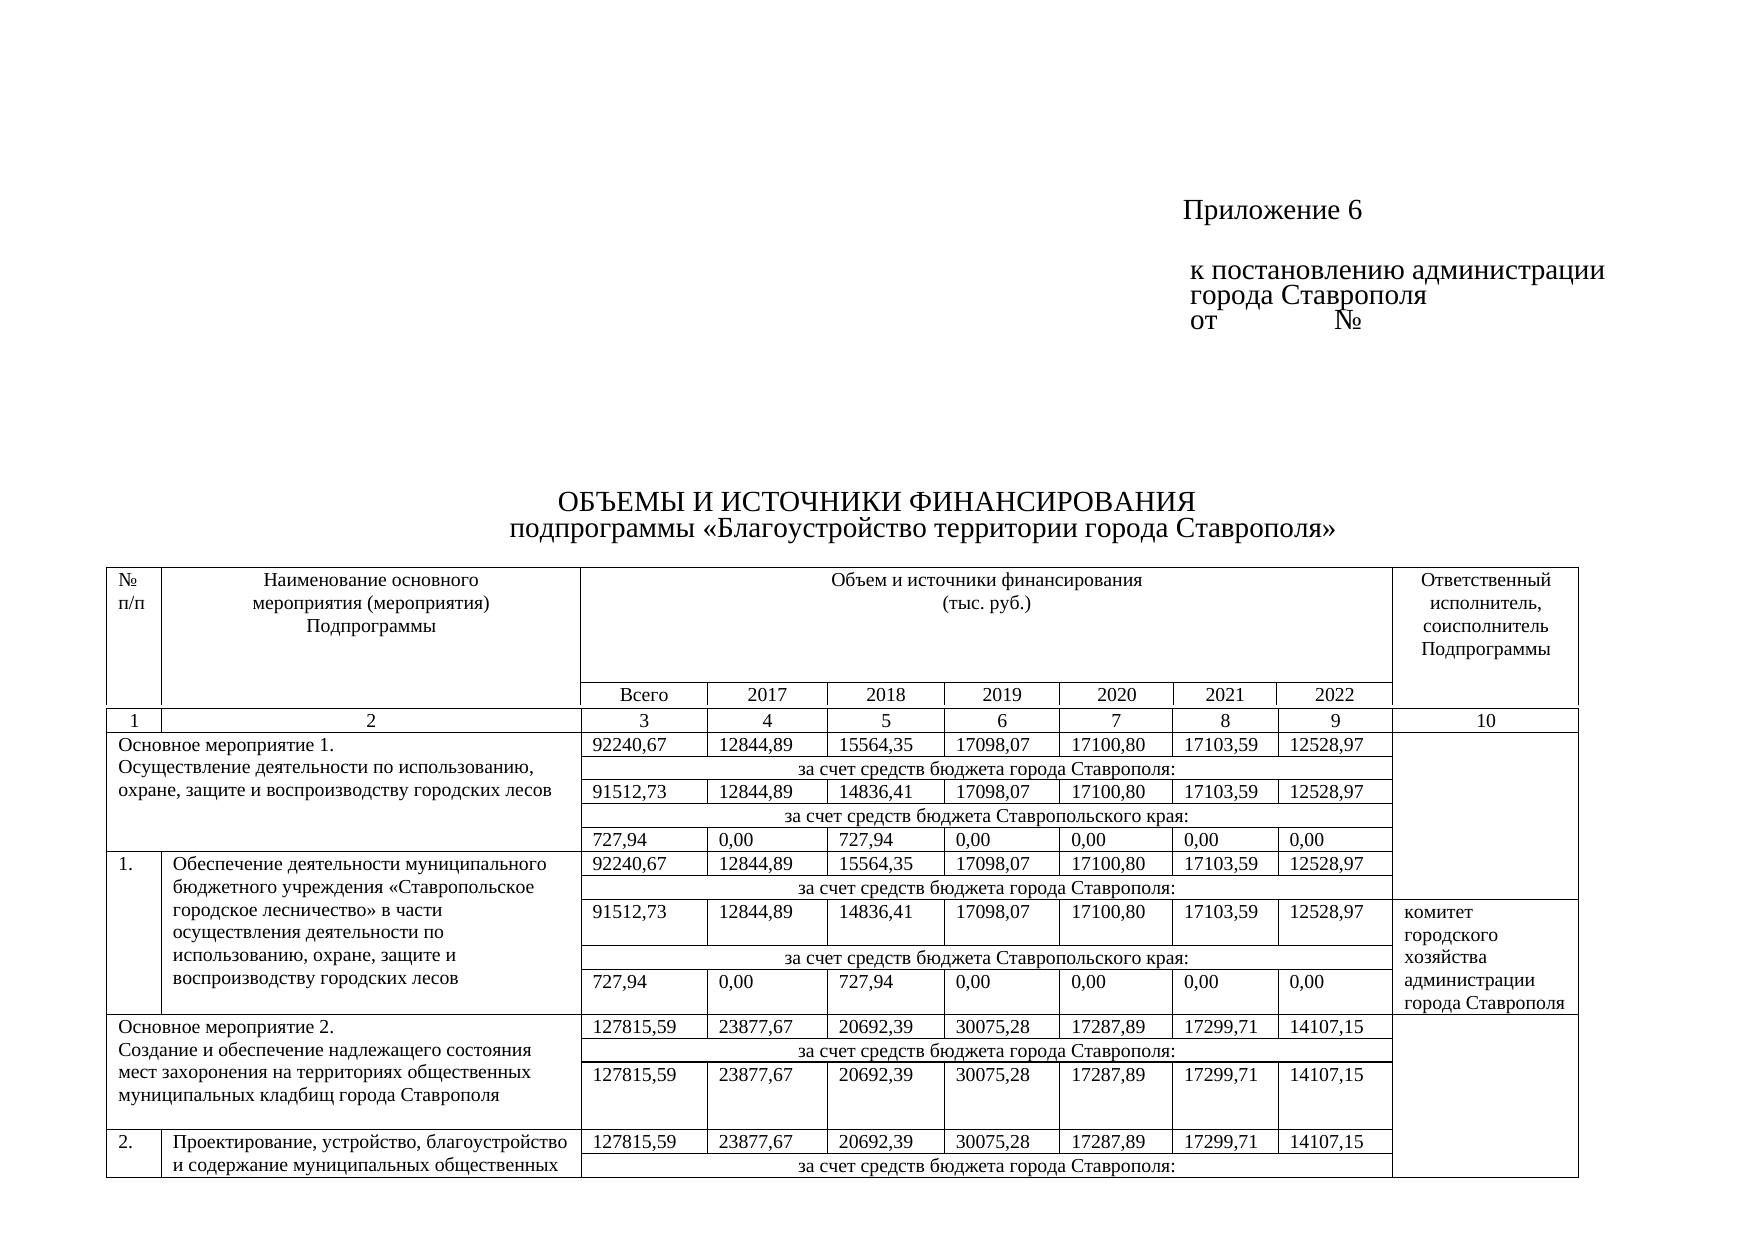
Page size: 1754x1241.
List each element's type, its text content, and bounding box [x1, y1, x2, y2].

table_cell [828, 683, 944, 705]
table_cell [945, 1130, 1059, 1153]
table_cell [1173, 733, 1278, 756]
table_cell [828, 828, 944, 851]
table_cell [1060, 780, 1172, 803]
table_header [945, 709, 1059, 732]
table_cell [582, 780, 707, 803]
text от № [118, 309, 1636, 334]
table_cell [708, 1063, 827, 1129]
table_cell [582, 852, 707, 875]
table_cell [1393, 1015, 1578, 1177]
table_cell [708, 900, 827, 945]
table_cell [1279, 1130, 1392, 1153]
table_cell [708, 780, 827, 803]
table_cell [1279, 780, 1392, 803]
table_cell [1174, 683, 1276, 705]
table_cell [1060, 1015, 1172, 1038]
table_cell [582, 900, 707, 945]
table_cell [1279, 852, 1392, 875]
text города Ставрополя [118, 284, 1636, 309]
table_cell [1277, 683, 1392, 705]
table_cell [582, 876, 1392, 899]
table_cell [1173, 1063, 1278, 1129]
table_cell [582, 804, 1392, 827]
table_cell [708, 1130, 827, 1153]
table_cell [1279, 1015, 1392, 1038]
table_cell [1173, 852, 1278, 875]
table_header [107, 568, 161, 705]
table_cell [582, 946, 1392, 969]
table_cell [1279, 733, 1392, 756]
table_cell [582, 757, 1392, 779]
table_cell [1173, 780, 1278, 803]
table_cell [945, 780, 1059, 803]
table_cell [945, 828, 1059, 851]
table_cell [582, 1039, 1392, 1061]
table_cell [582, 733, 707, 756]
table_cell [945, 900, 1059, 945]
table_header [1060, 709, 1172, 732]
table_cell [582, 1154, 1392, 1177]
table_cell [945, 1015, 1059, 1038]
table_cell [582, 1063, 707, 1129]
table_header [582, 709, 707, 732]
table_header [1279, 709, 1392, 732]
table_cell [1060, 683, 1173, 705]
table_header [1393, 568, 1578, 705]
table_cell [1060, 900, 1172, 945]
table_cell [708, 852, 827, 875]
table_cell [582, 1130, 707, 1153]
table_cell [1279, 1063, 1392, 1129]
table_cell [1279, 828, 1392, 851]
text к постановлению администрации [118, 259, 1636, 284]
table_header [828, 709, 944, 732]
text ОБЪЕМЫ И ИСТОЧНИКИ ФИНАНСИРОВАНИЯ [118, 484, 1636, 517]
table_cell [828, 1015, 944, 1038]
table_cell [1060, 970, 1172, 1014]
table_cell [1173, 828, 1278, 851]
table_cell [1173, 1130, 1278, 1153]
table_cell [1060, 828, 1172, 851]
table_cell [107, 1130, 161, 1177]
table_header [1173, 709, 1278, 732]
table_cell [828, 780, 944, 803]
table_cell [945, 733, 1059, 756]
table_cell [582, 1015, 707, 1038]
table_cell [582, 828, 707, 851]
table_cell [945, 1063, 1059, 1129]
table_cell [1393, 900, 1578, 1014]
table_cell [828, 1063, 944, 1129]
text подпрограммы «Благоустройство территории города Ставрополя» [118, 517, 1728, 542]
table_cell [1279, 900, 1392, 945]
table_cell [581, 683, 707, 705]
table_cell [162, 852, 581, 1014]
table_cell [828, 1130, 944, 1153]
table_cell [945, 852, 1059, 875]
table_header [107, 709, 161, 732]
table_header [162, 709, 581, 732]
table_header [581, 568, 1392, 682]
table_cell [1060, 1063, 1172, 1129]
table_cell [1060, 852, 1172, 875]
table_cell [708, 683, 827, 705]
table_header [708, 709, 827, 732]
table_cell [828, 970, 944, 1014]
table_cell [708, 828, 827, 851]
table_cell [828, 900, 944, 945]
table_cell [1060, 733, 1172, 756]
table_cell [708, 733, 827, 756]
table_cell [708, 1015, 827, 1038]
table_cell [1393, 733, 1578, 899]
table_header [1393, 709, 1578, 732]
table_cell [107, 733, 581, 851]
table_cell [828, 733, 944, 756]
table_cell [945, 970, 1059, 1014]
text Приложение 6 [118, 192, 1636, 226]
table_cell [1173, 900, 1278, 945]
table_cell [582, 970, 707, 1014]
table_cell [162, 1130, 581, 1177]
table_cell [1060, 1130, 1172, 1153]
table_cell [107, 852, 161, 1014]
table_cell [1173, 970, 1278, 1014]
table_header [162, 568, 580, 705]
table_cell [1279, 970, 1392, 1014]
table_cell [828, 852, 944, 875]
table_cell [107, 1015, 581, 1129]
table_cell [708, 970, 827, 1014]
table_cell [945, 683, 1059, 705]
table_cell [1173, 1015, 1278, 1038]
